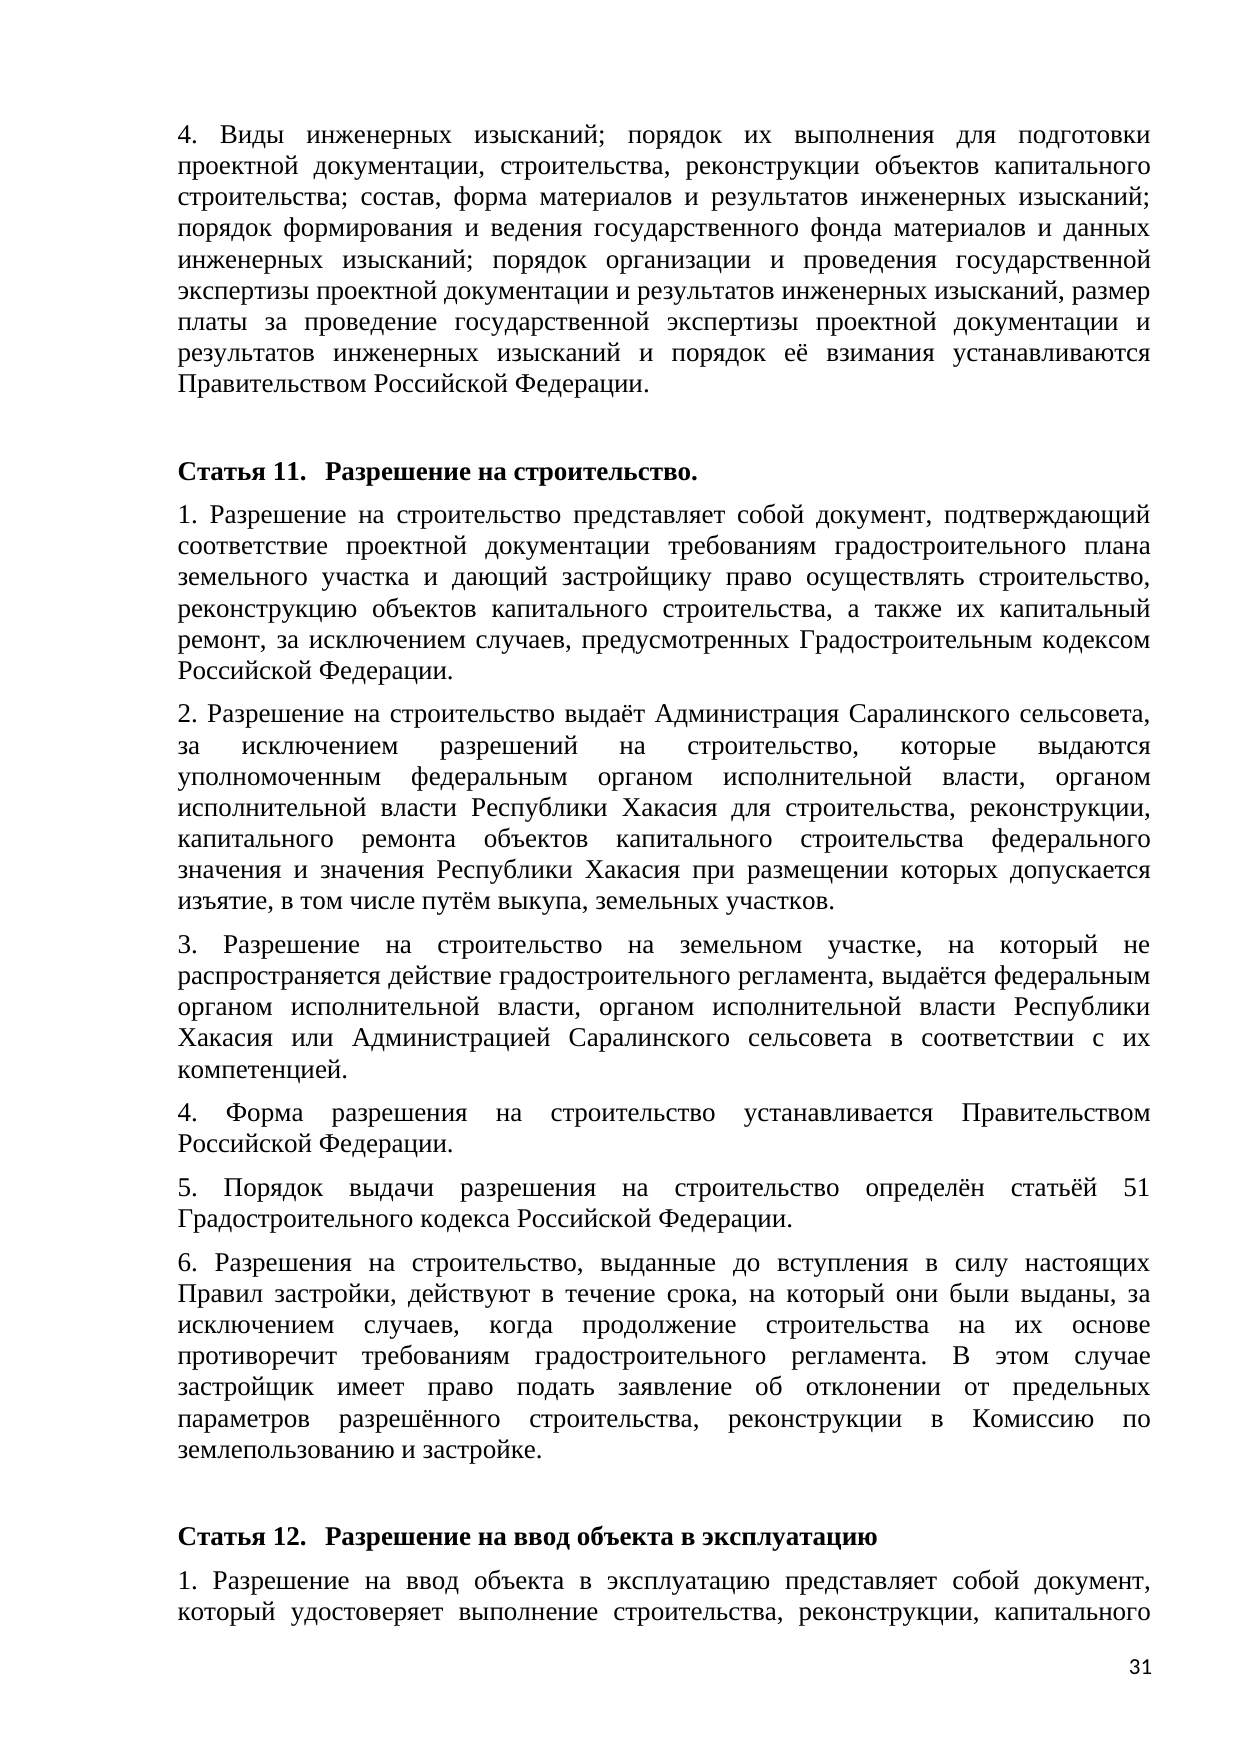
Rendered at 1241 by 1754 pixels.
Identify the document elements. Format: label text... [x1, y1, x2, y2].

text 1. Разрешение на строительство представляет собой документ, подтверждающий соответствие проектной документации требованиям градостроительного плана земельного участка и дающий застройщику право осуществлять строительство, реконструкцию объектов капитального строительства, а также их капитальный ремонт, за исключением случаев, предусмотренных Градостроительным кодексом Российской Федерации. [177, 498, 1152, 685]
subtitle Разрешение на строительство. [177, 454, 1152, 486]
text 4. Форма разрешения на строительство устанавливается Правительством Российской Федерации. [177, 1096, 1152, 1159]
text 5. Порядок выдачи разрешения на строительство определён статьёй 51 Градостроительного кодекса Российской Федерации. [177, 1171, 1152, 1233]
text 3. Разрешение на строительство на земельном участке, на который не распространяется действие градостроительного регламента, выдаётся федеральным органом исполнительной власти, органом исполнительной власти Республики Хакасия или Администрацией Саралинского сельсовета в соответствии с их компетенцией. [177, 928, 1152, 1084]
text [177, 1564, 1152, 1626]
text 2. Разрешение на строительство выдаёт Администрация Саралинского сельсовета, за исключением разрешений на строительство, которые выдаются уполномоченным федеральным органом исполнительной власти, органом исполнительной власти Республики Хакасия для строительства, реконструкции, капитального ремонта объектов капитального строительства федерального значения и значения Республики Хакасия при размещении которых допускается изъятие, в том числе путём выкупа, земельных участков. [177, 698, 1152, 916]
subtitle Разрешение на ввод объекта в эксплуатацию [177, 1520, 1152, 1551]
text 4. Виды инженерных изысканий; порядок их выполнения для подготовки проектной документации, строительства, реконструкции объектов капитального строительства; состав, форма материалов и результатов инженерных изысканий; порядок формирования и ведения государственного фонда материалов и данных инженерных изысканий; порядок организации и проведения государственной экспертизы проектной документации и результатов инженерных изысканий, размер платы за проведение государственной экспертизы проектной документации и результатов инженерных изысканий и порядок её взимания устанавливаются Правительством Российской Федерации. [177, 118, 1152, 398]
text 6. Разрешения на строительство, выданные до вступления в силу настоящих Правил застройки, действуют в течение срока, на который они были выданы, за исключением случаев, когда продолжение строительства на их основе противоречит требованиям градостроительного регламента. В этом случае застройщик имеет право подать заявление об отклонении от предельных параметров разрешённого строительства, реконструкции в Комиссию по землепользованию и застройке. [177, 1246, 1152, 1464]
